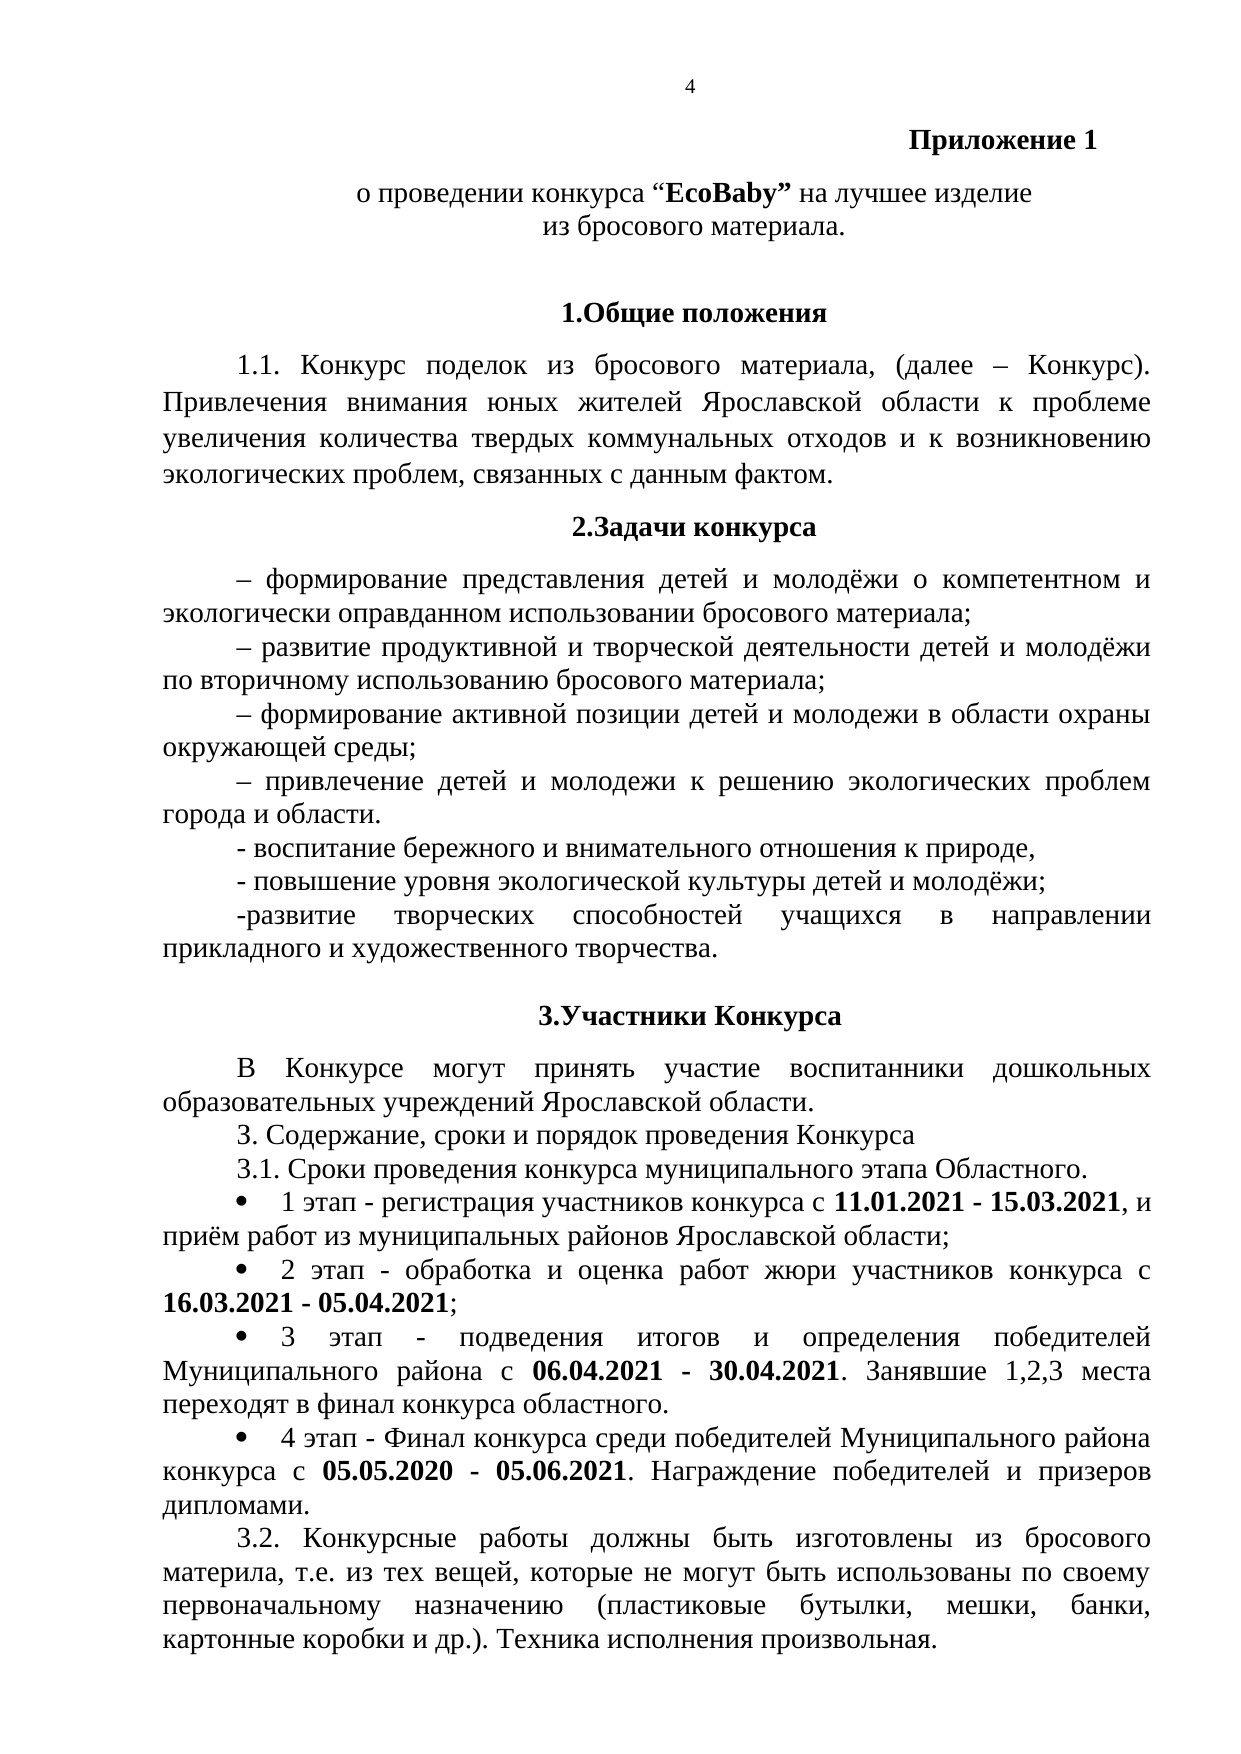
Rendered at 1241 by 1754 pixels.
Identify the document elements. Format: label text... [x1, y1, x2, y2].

text 3.1. Сроки проведения конкурса муниципального этапа Областного. [162, 1151, 1152, 1184]
text – привлечение детей и молодежи к решению экологических проблем города и области. [162, 763, 1152, 830]
list 1 этап - регистрация участников конкурса с 11.01.2021 - 15.03.2021, и приём работ из муниципальных районов Ярославской области; [162, 1184, 1152, 1252]
text 1.1. Конкурс поделок из бросового материала, (далее – Конкурс). Привлечения внимания юных жителей Ярославской области к проблеме увеличения количества твердых коммунальных отходов и к возникновению экологических проблем, связанных с данным фактом. [162, 347, 1152, 489]
text 3.Участники Конкурса [200, 998, 1152, 1031]
text - воспитание бережного и внимательного отношения к природе, [162, 830, 1152, 863]
text 3.2. Конкурсные работы должны быть изготовлены из бросового материла, т.е. из тех вещей, которые не могут быть использованы по своему первоначальному назначению (пластиковые бутылки, мешки, банки, картонные коробки и др.). Техника исполнения произвольная. [162, 1520, 1152, 1654]
list 4 этап - Финал конкурса среди победителей Муниципального района конкурса с 05.05.2020 - 05.06.2021. Награждение победителей и призеров дипломами. [162, 1420, 1152, 1520]
text -развитие творческих способностей учащихся в направлении прикладного и художественного творчества. [162, 897, 1152, 964]
text - повышение уровня экологической культуры детей и молодёжи; [162, 863, 1152, 897]
subtitle о проведении конкурса “EcoBaby” на лучшее изделие [162, 175, 1152, 208]
text – формирование активной позиции детей и молодежи в области охраны окружающей среды; [162, 696, 1152, 763]
subtitle из бросового материала. [162, 208, 1152, 242]
text В Конкурсе могут принять участие воспитанники дошкольных образовательных учреждений Ярославской области. [162, 1050, 1152, 1117]
list 3 этап - подведения итогов и определения победителей Муниципального района с 06.04.2021 - 30.04.2021. Занявшие 1,2,3 места переходят в финал конкурса областного. [162, 1319, 1152, 1420]
text 2.Задачи конкурса [162, 509, 1152, 542]
text 1.Общие положения [162, 295, 1152, 328]
list 2 этап - обработка и оценка работ жюри участников конкурса с 16.03.2021 - 05.04.2021; [162, 1252, 1152, 1319]
text – формирование представления детей и молодёжи о компетентном и экологически оправданном использовании бросового материала; [162, 562, 1152, 629]
text – развитие продуктивной и творческой деятельности детей и молодёжи по вторичному использованию бросового материала; [162, 629, 1152, 696]
text Приложение 1 [826, 122, 1152, 156]
text З. Содержание, сроки и порядок проведения Конкурса [162, 1117, 1152, 1151]
